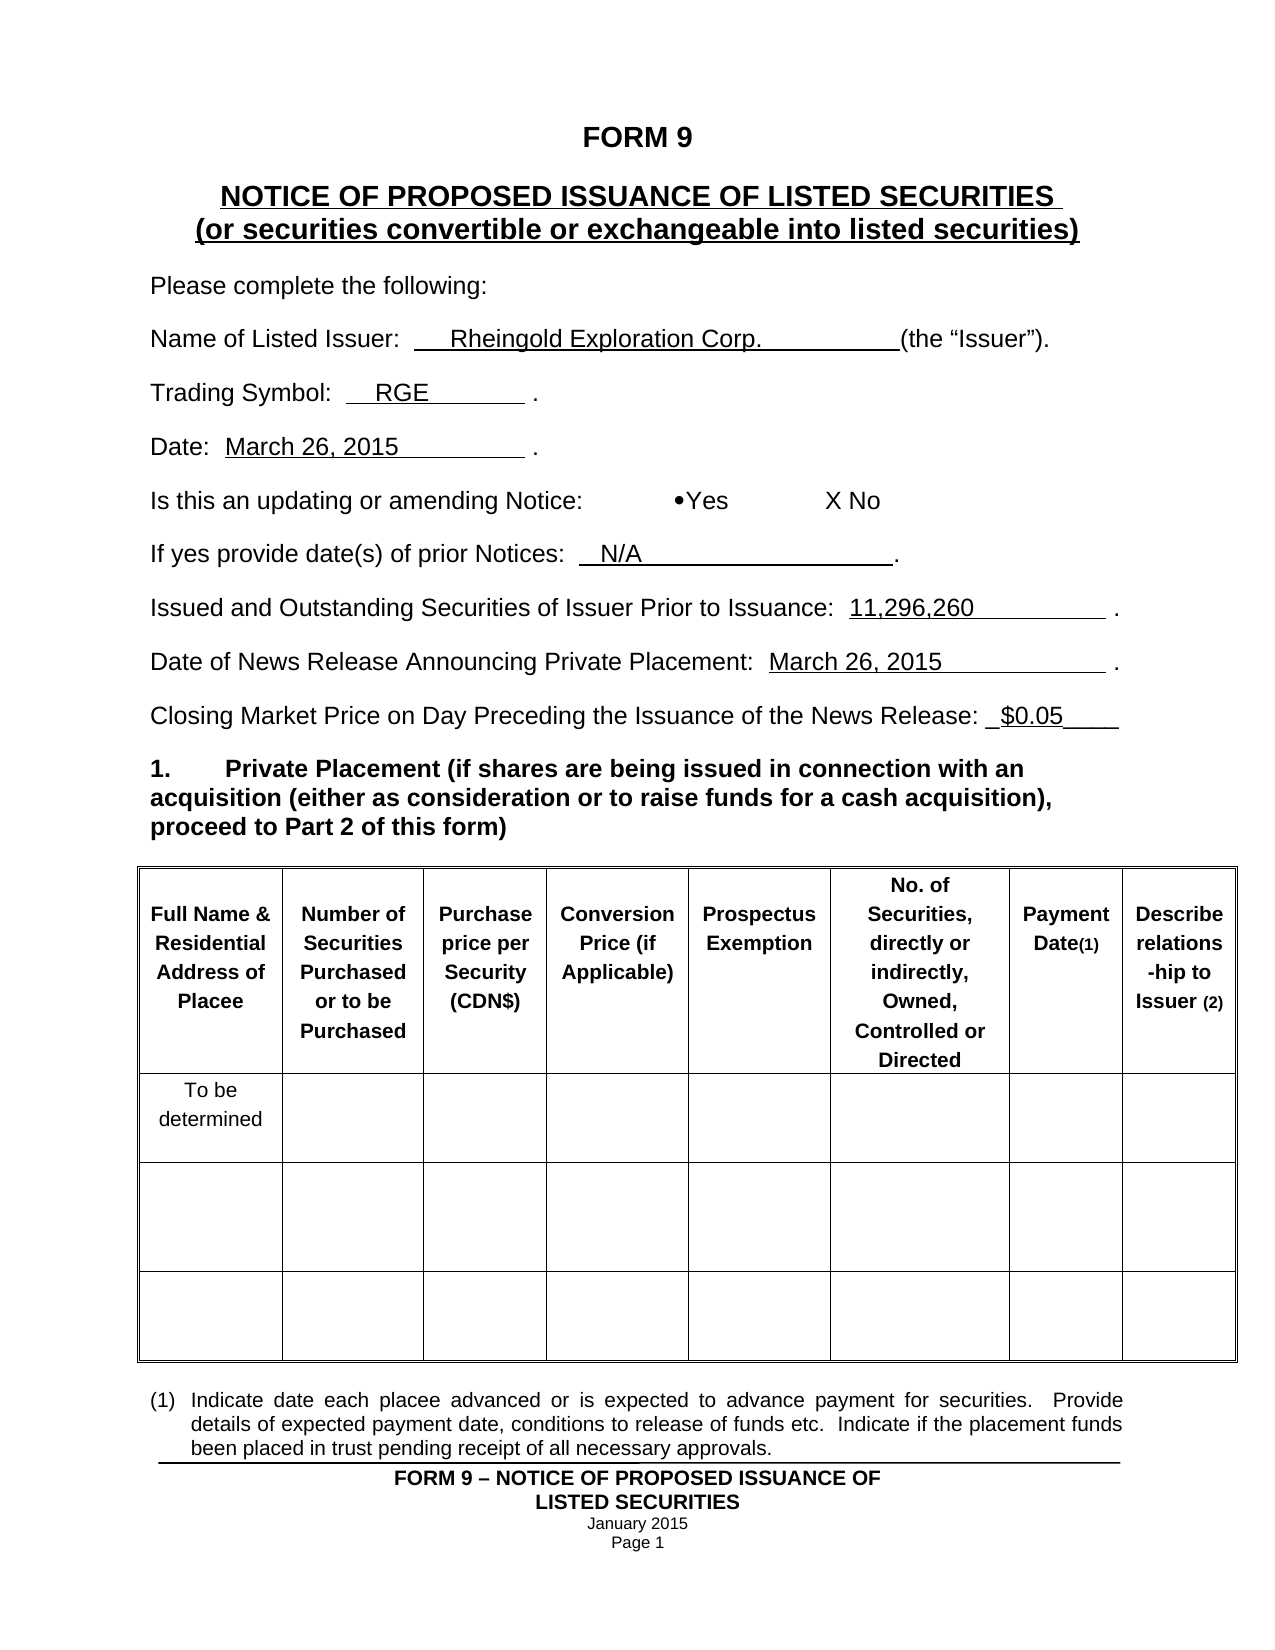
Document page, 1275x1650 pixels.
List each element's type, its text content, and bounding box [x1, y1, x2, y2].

table_cell [689, 1272, 830, 1360]
table_cell [283, 1272, 423, 1360]
text Name of Listed Issuer: Rheingold Exploration Corp. (the “Issuer”). [150, 324, 1125, 353]
table_header Payment Date(1) [1010, 869, 1122, 1073]
table_cell [424, 1272, 546, 1360]
table_cell [283, 1074, 423, 1162]
table_header Describe relations-hip to Issuer (2) [1123, 869, 1235, 1073]
table_cell [1123, 1272, 1235, 1360]
text Is this an updating or amending Notice: Yes X No [150, 486, 1125, 514]
table_cell [1010, 1272, 1122, 1360]
table_cell [424, 1163, 546, 1271]
table_cell [140, 1272, 282, 1360]
table_cell [831, 1163, 1009, 1271]
table_header Purchase price per Security (CDN$) [424, 869, 546, 1073]
table_header No. of Securities, directly or indirectly, Owned, Controlled or Directed [831, 869, 1009, 1073]
table_cell [547, 1272, 688, 1360]
text If yes provide date(s) of prior Notices: N/A . [150, 539, 1125, 568]
table_cell [1010, 1163, 1122, 1271]
text Issued and Outstanding Securities of Issuer Prior to Issuance: 11,296,260 . [150, 593, 1125, 622]
table_cell To be determined [140, 1074, 282, 1162]
table_cell [689, 1074, 830, 1162]
text Closing Market Price on Day Preceding the Issuance of the News Release: _$0.05____ [150, 701, 1125, 729]
table_cell [689, 1163, 830, 1271]
table_cell [1123, 1074, 1235, 1162]
table_cell [283, 1163, 423, 1271]
table_cell [547, 1074, 688, 1162]
table_cell [547, 1163, 688, 1271]
list Indicate date each placee advanced or is expected to advance payment for securities. Provide details of expected payment date, conditions to release of funds etc. Indicate if the placement funds been placed in trust pending receipt of all necessary approvals. [150, 1388, 1125, 1460]
table_header Number of Securities Purchased or to be Purchased [283, 869, 423, 1073]
text Date of News Release Announcing Private Placement: March 26, 2015 . [150, 647, 1125, 676]
table_cell [1123, 1163, 1235, 1271]
table_header Prospectus Exemption [689, 869, 830, 1073]
table_header Full Name & Residential Address of Placee [140, 869, 282, 1073]
text Trading Symbol: RGE . [150, 378, 1125, 407]
title FORM 9 [150, 120, 1125, 153]
table_cell [140, 1163, 282, 1271]
title NOTICE OF PROPOSED ISSUANCE OF LISTED SECURITIES [150, 178, 1125, 212]
text Please complete the following: [150, 271, 1125, 299]
title (or securities convertible or exchangeable into listed securities) [150, 212, 1125, 246]
table_header Conversion Price (if Applicable) [547, 869, 688, 1073]
table_cell [831, 1272, 1009, 1360]
text 1. Private Placement (if shares are being issued in connection with an acquisition (either as consideration or to raise funds for a cash acquisition), proceed to Part 2 of this form) [150, 754, 1125, 841]
table_cell [424, 1074, 546, 1162]
table_cell [831, 1074, 1009, 1162]
text Date: March 26, 2015 . [150, 432, 1125, 461]
table_cell [1010, 1074, 1122, 1162]
